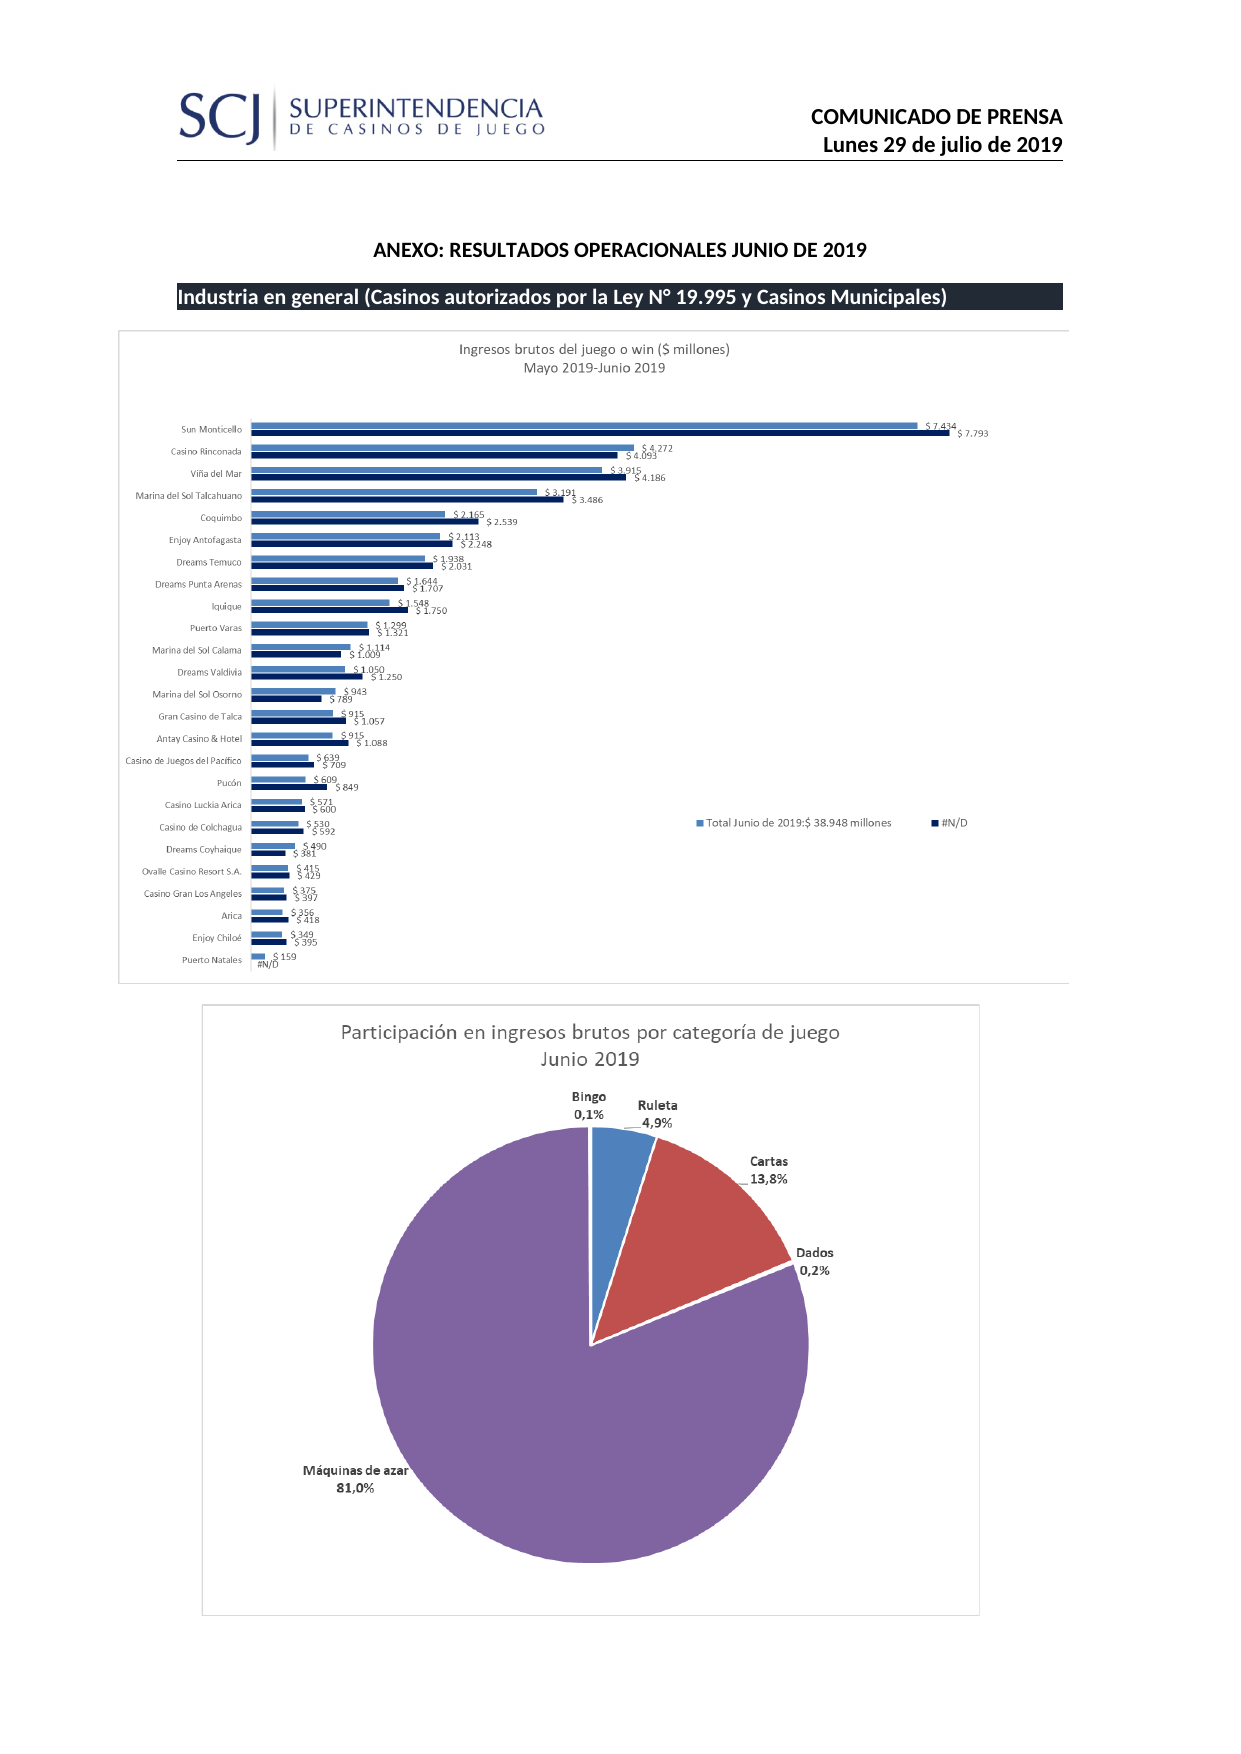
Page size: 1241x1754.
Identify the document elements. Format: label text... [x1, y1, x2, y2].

text ANEXO: RESULTADOS OPERACIONALES JUNIO DE 2019 [177, 236, 1063, 263]
text Industria en general (Casinos autorizados por la Ley N° 19.995 y Casinos Municipales) [177, 283, 1063, 310]
picture [118, 330, 1069, 984]
picture [201, 1004, 980, 1616]
picture [176, 68, 546, 151]
